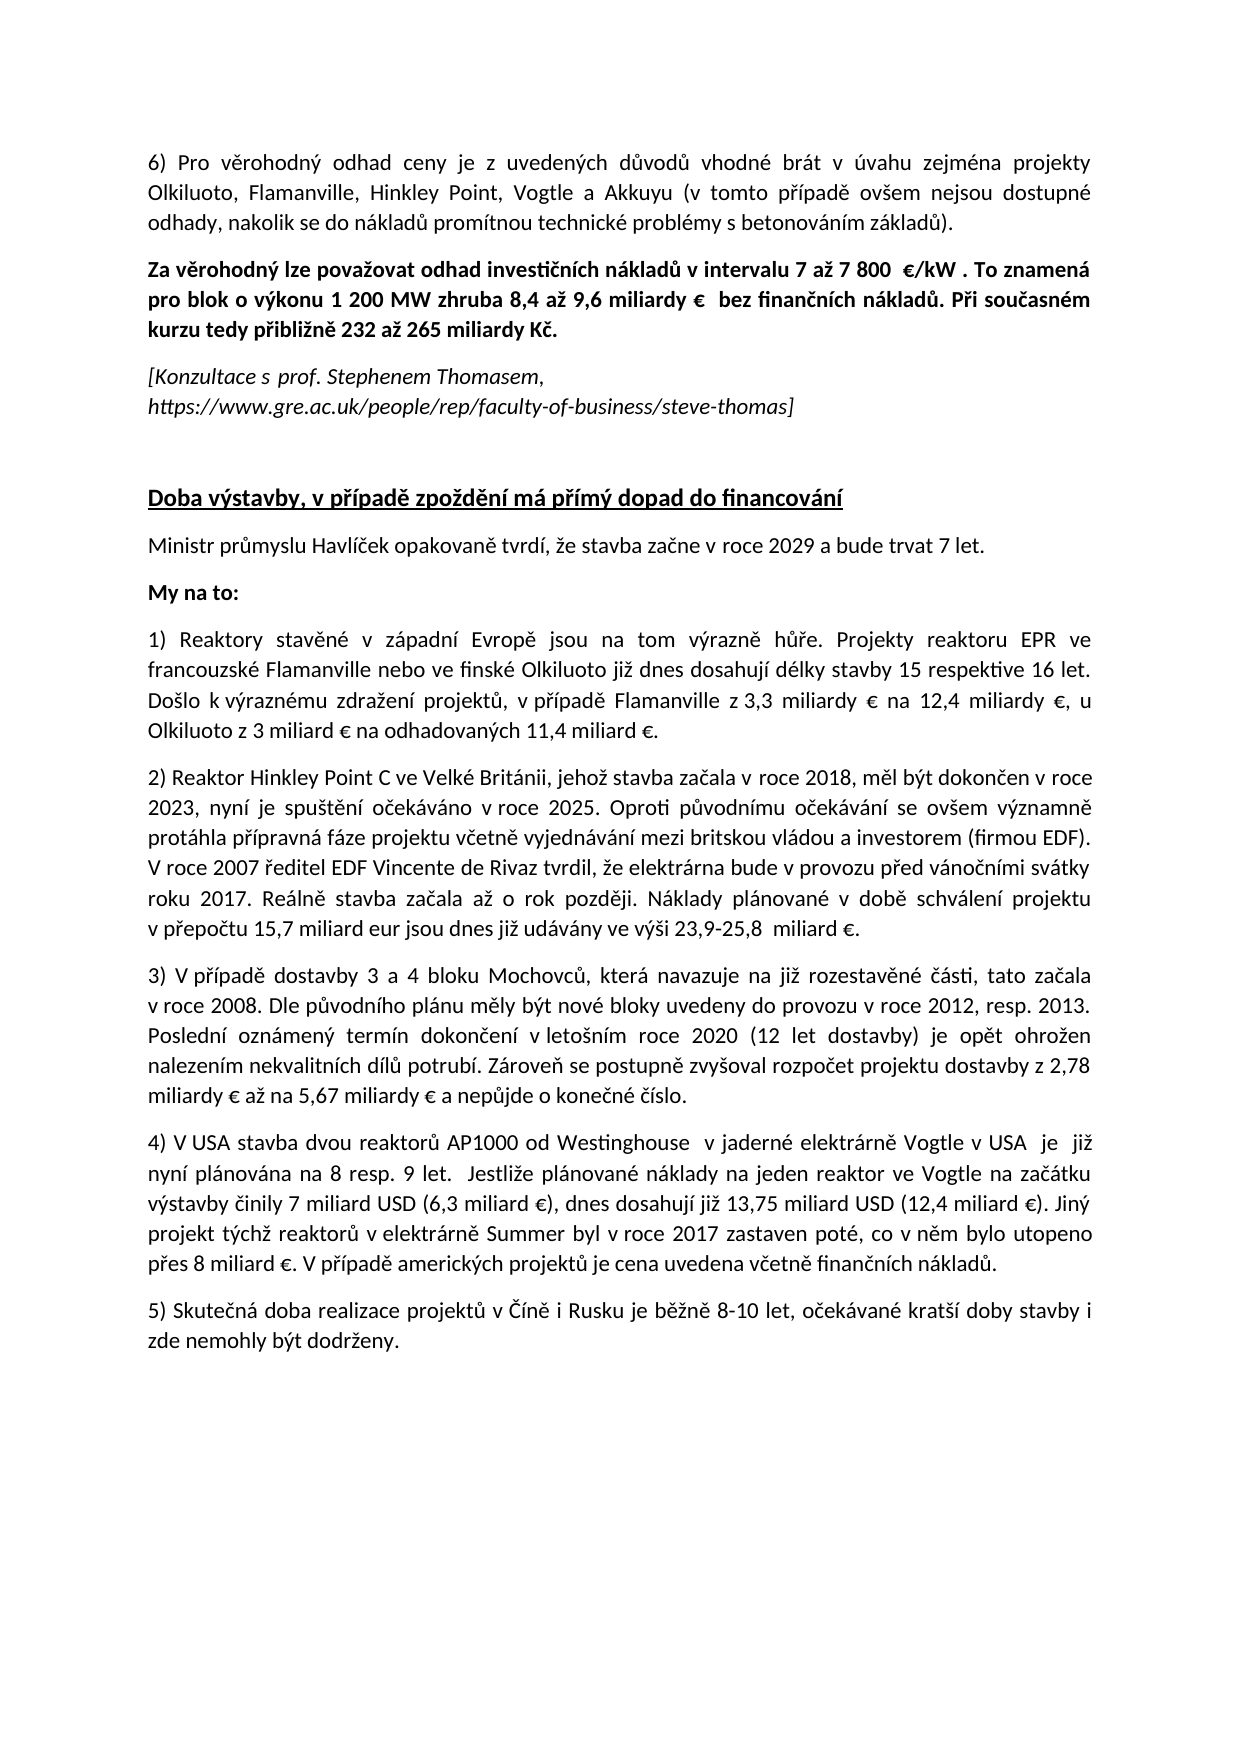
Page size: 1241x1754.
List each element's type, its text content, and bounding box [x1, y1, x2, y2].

text My na to: [148, 578, 1093, 606]
text Doba výstavby, v případě zpoždění má přímý dopad do financování [148, 482, 1093, 512]
text 4) V USA stavba dvou reaktorů AP1000 od Westinghouse v jaderné elektrárně Vogtle v USA je již nyní plánována na 8 resp. 9 let. Jestliže plánované náklady na jeden reaktor ve Vogtle na začátku výstavby činily 7 miliard USD (6,3 miliard €), dnes dosahují již 13,75 miliard USD (12,4 miliard €). Jiný projekt týchž reaktorů v elektrárně Summer byl v roce 2017 zastaven poté, co v něm bylo utopeno přes 8 miliard €. V případě amerických projektů je cena uvedena včetně finančních nákladů. [148, 1128, 1093, 1277]
text Ministr průmyslu Havlíček opakovaně tvrdí, že stavba začne v roce 2029 a bude trvat 7 let. [148, 532, 1093, 559]
text 2) Reaktor Hinkley Point C ve Velké Británii, jehož stavba začala v roce 2018, měl být dokončen v roce 2023, nyní je spuštění očekáváno v roce 2025. Oproti původnímu očekávání se ovšem významně protáhla přípravná fáze projektu včetně vyjednávání mezi britskou vládou a investorem (firmou EDF). V roce 2007 ředitel EDF Vincente de Rivaz tvrdil, že elektrárna bude v provozu před vánočními svátky roku 2017. Reálně stavba začala až o rok později. Náklady plánované v době schválení projektu v přepočtu 15,7 miliard eur jsou dnes již udávány ve výši 23,9-25,8 miliard €. [148, 763, 1093, 942]
text 5) Skutečná doba realizace projektů v Číně i Rusku je běžně 8-10 let, očekávané kratší doby stavby i zde nemohly být dodrženy. [148, 1296, 1093, 1354]
text 3) V případě dostavby 3 a 4 bloku Mochovců, která navazuje na již rozestavěné části, tato začala v roce 2008. Dle původního plánu měly být nové bloky uvedeny do provozu v roce 2012, resp. 2013. Poslední oznámený termín dokončení v letošním roce 2020 (12 let dostavby) je opět ohrožen nalezením nekvalitních dílů potrubí. Zároveň se postupně zvyšoval rozpočet projektu dostavby z 2,78 miliardy € až na 5,67 miliardy € a nepůjde o konečné číslo. [148, 961, 1093, 1109]
text 1) Reaktory stavěné v západní Evropě jsou na tom výrazně hůře. Projekty reaktoru EPR ve francouzské Flamanville nebo ve finské Olkiluoto již dnes dosahují délky stavby 15 respektive 16 let. Došlo k výraznému zdražení projektů, v případě Flamanville z 3,3 miliardy € na 12,4 miliardy €, u Olkiluoto z 3 miliard € na odhadovaných 11,4 miliard €. [148, 625, 1093, 744]
text Za věrohodný lze považovat odhad investičních nákladů v intervalu 7 až 7 800 €/kW . To znamená pro blok o výkonu 1 200 MW zhruba 8,4 až 9,6 miliardy € bez finančních nákladů. Při současném kurzu tedy přibližně 232 až 265 miliardy Kč. [148, 255, 1093, 343]
text 6) Pro věrohodný odhad ceny je z uvedených důvodů vhodné brát v úvahu zejména projekty Olkiluoto, Flamanville, Hinkley Point, Vogtle a Akkuyu (v tomto případě ovšem nejsou dostupné odhady, nakolik se do nákladů promítnou technické problémy s betonováním základů). [148, 148, 1093, 236]
text [Konzultace s prof. Stephenem Thomasem, https://www.gre.ac.uk/people/rep/faculty-of-business/steve-thomas] [148, 362, 1093, 420]
